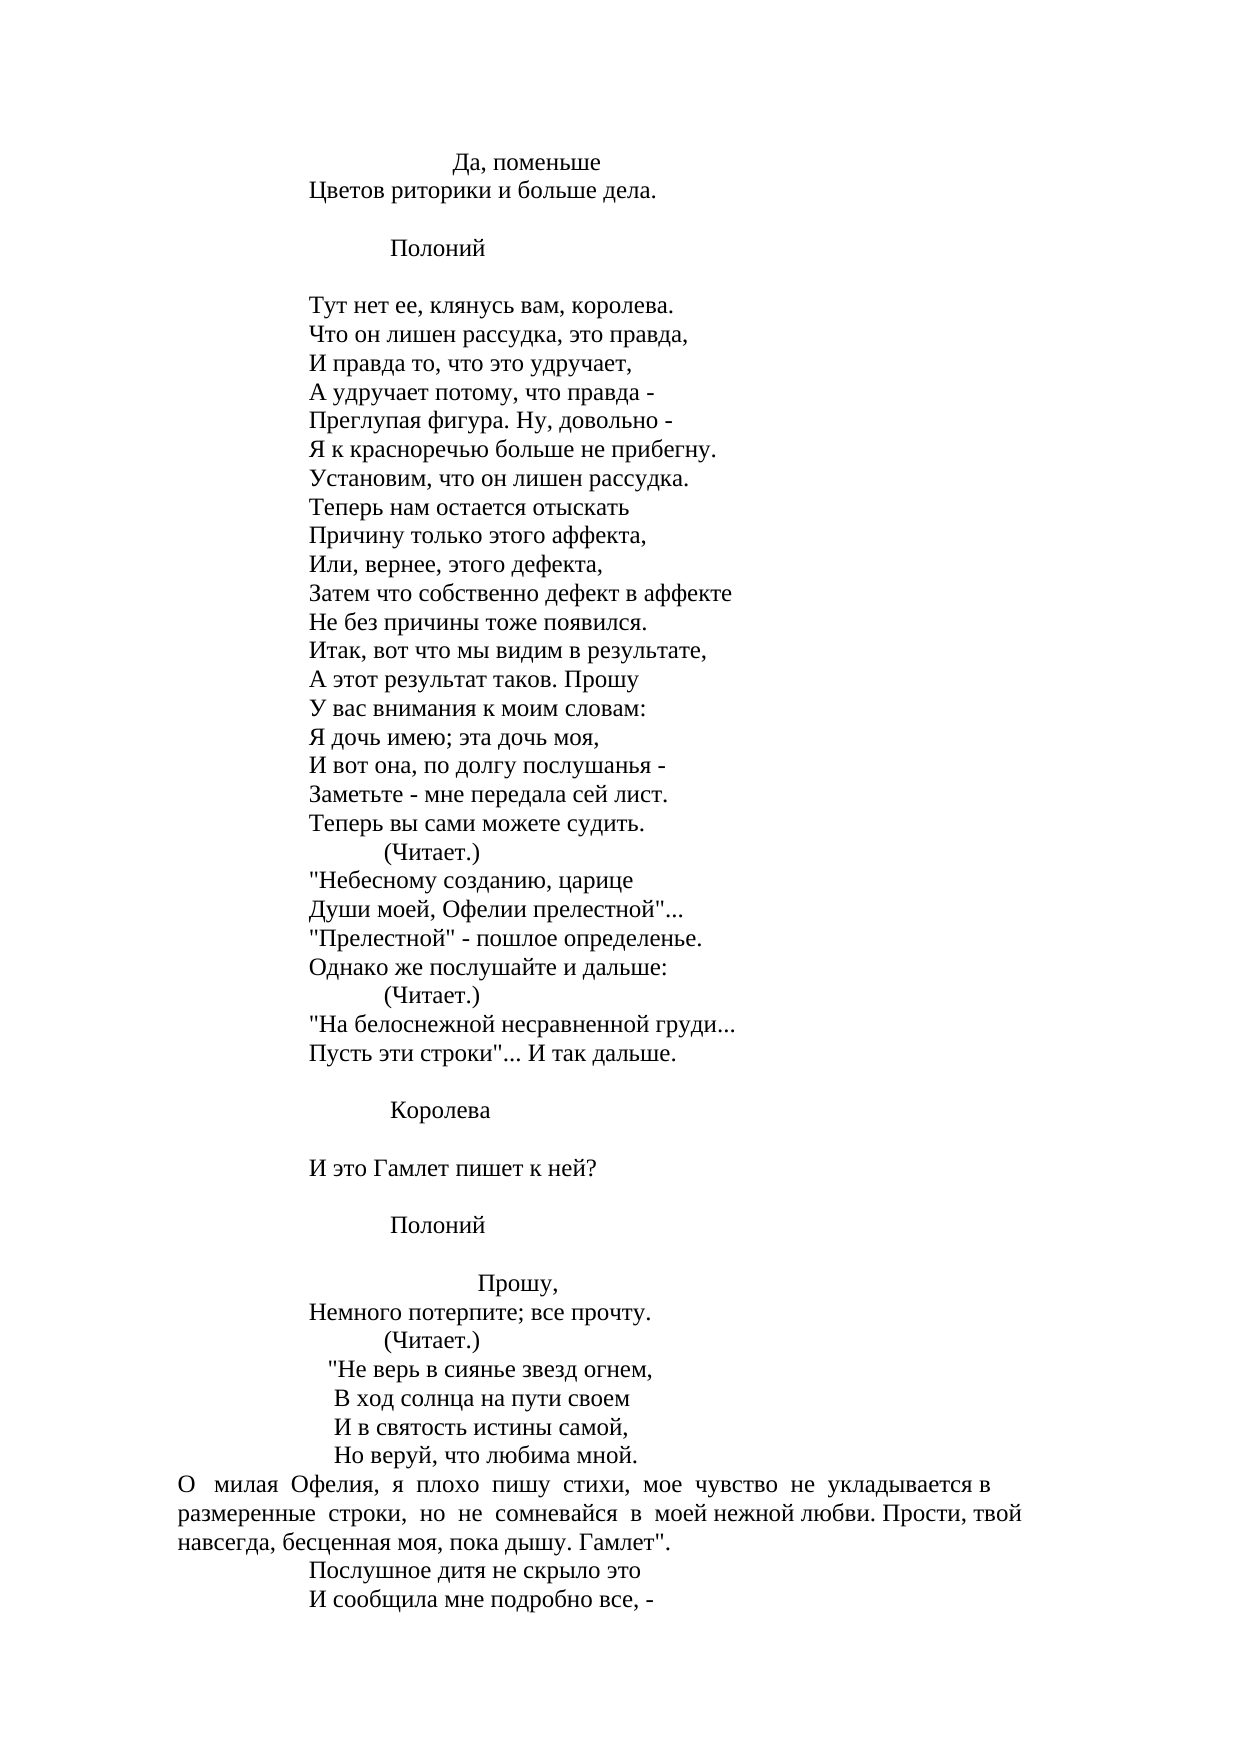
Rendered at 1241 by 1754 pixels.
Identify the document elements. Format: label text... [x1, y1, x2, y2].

text Причину только этого аффекта, [177, 521, 1152, 549]
text Королева [177, 1096, 1152, 1124]
text Итак, вот что мы видим в результате, [177, 636, 1152, 664]
text Теперь вы сами можете судить. [177, 808, 1152, 837]
text Или, вернее, этого дефекта, [177, 549, 1152, 578]
text И сообщила мне подробно все, - [177, 1584, 1152, 1613]
text "На белоснежной несравненной груди... [177, 1009, 1152, 1038]
text Но веруй, что любима мной. [177, 1441, 1152, 1469]
text Пусть эти строки"... И так дальше. [177, 1038, 1152, 1067]
text Преглупая фигура. Ну, довольно - [177, 406, 1152, 434]
text Однако же послушайте и дальше: [177, 952, 1152, 981]
text навсегда, бесценная моя, пока дышу. Гамлет". [177, 1527, 1152, 1556]
text Цветов риторики и больше дела. [177, 176, 1152, 204]
text (Читает.) [177, 981, 1152, 1009]
text Я дочь имею; эта дочь моя, [177, 722, 1152, 751]
text (Читает.) [177, 1326, 1152, 1354]
text Не без причины тоже появился. [177, 607, 1152, 636]
text "Не верь в сиянье звезд огнем, [177, 1354, 1152, 1383]
text Теперь нам остается отыскать [177, 492, 1152, 521]
text И это Гамлет пишет к ней? [177, 1153, 1152, 1182]
text Полоний [177, 1211, 1152, 1239]
text Тут нет ее, клянусь вам, королева. [177, 291, 1152, 319]
text Да, поменьше [177, 147, 1152, 176]
text Немного потерпите; все прочту. [177, 1297, 1152, 1326]
text Я к красноречью больше не прибегну. [177, 434, 1152, 463]
text Души моей, Офелии прелестной"... [177, 894, 1152, 923]
text В ход солнца на пути своем [177, 1383, 1152, 1412]
text Полоний [177, 233, 1152, 262]
text Послушное дитя не скрыло это [177, 1556, 1152, 1584]
text Что он лишен рассудка, это правда, [177, 319, 1152, 348]
text размеренные строки, но не сомневайся в моей нежной любви. Прости, твой [177, 1498, 1152, 1527]
text (Читает.) [177, 837, 1152, 866]
text Затем что собственно дефект в аффекте [177, 578, 1152, 607]
text А удручает потому, что правда - [177, 377, 1152, 406]
text О милая Офелия, я плохо пишу стихи, мое чувство не укладывается в [177, 1469, 1152, 1498]
text "Небесному созданию, царице [177, 866, 1152, 894]
text "Прелестной" - пошлое определенье. [177, 923, 1152, 952]
text Заметьте - мне передала сей лист. [177, 779, 1152, 808]
text И в святость истины самой, [177, 1412, 1152, 1441]
text Установим, что он лишен рассудка. [177, 463, 1152, 492]
text У вас внимания к моим словам: [177, 693, 1152, 722]
text И вот она, по долгу послушанья - [177, 751, 1152, 779]
text Прошу, [177, 1268, 1152, 1297]
text А этот результат таков. Прошу [177, 664, 1152, 693]
text И правда то, что это удручает, [177, 348, 1152, 377]
